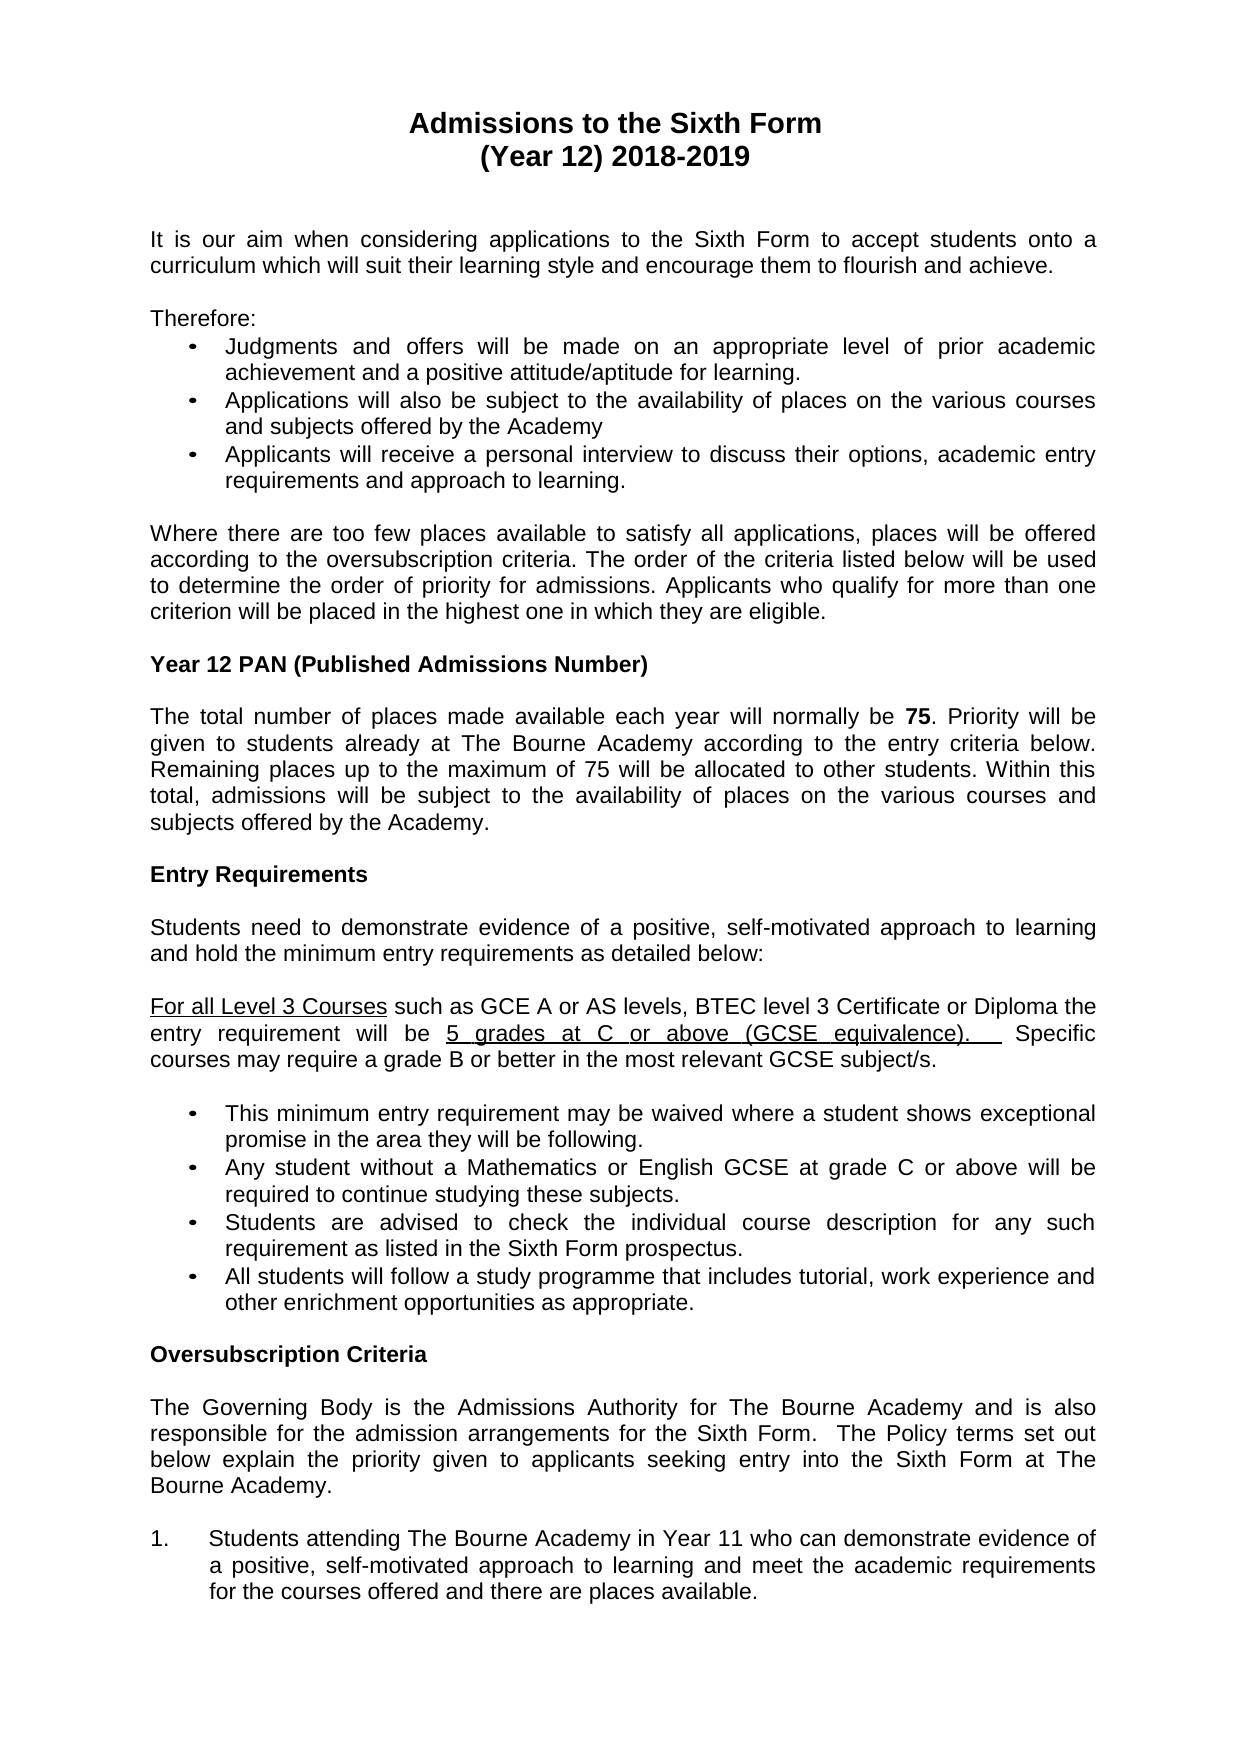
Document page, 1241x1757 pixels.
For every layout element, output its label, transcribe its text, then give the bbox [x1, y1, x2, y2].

text • This minimum entry requirement may be waived where a student shows exceptional promise in the area they will be following. [187, 1101, 1096, 1153]
text For all Level 3 Courses such as GCE A or AS levels, BTEC level 3 Certificate or Diploma the entry requirement will be 5 grades at C or above (GCSE equivalence). Specific courses may require a grade B or better in the most relevant GCSE subject/s. [150, 993, 1096, 1072]
text (Year 12) 2018-2019 [480, 139, 762, 173]
text • Any student without a Mathematics or English GCSE at grade C or above will be required to continue studying these subjects. [187, 1155, 1096, 1207]
text Entry Requirements [150, 861, 374, 887]
text It is our aim when considering applications to the Sixth Form to accept students onto a curriculum which will suit their learning style and encourage them to flourish and achieve. [150, 226, 1096, 279]
text • Applications will also be subject to the availability of places on the various courses and subjects offered by the Academy [187, 387, 1096, 439]
text The Governing Body is the Admissions Authority for The Bourne Academy and is also responsible for the admission arrangements for the Sixth Form. The Policy terms set out below explain the priority given to applicants seeking entry into the Sixth Form at The Bourne Academy. [150, 1394, 1097, 1499]
text Admissions to the Sixth Form [408, 106, 834, 139]
text Oversubscription Criteria [150, 1341, 433, 1368]
text The total number of places made available each year will normally be 75. Priority will be given to students already at The Bourne Academy according to the entry criteria below. Remaining places up to the maximum of 75 will be allocated to other students. Within this total, admissions will be subject to the availability of places on the various courses and subjects offered by the Academy. [150, 703, 1096, 835]
text • Applicants will receive a personal interview to discuss their options, academic entry requirements and approach to learning. [187, 441, 1096, 494]
text • Students are advised to check the individual course description for any such requirement as listed in the Sixth Form prospectus. [187, 1209, 1096, 1261]
text • All students will follow a study programme that includes tutorial, work experience and other enrichment opportunities as appropriate. [187, 1263, 1096, 1316]
text Year 12 PAN (Published Admissions Number) [150, 651, 653, 677]
text Students need to demonstrate evidence of a positive, self-motivated approach to learning and hold the minimum entry requirements as detailed below: [150, 914, 1096, 967]
text 1. Students attending The Bourne Academy in Year 11 who can demonstrate evidence of a positive, self-motivated approach to learning and meet the academic requirements for the courses offered and there are places available. [150, 1525, 1096, 1604]
text Where there are too few places available to satisfy all applications, places will be offered according to the oversubscription criteria. The order of the criteria listed below will be used to determine the order of priority for admissions. Applicants who qualify for more than one criterion will be placed in the highest one in which they are eligible. [150, 520, 1096, 624]
text • Judgments and offers will be made on an appropriate level of prior academic achievement and a positive attitude/aptitude for learning. [187, 333, 1096, 385]
text Therefore: [150, 305, 262, 331]
